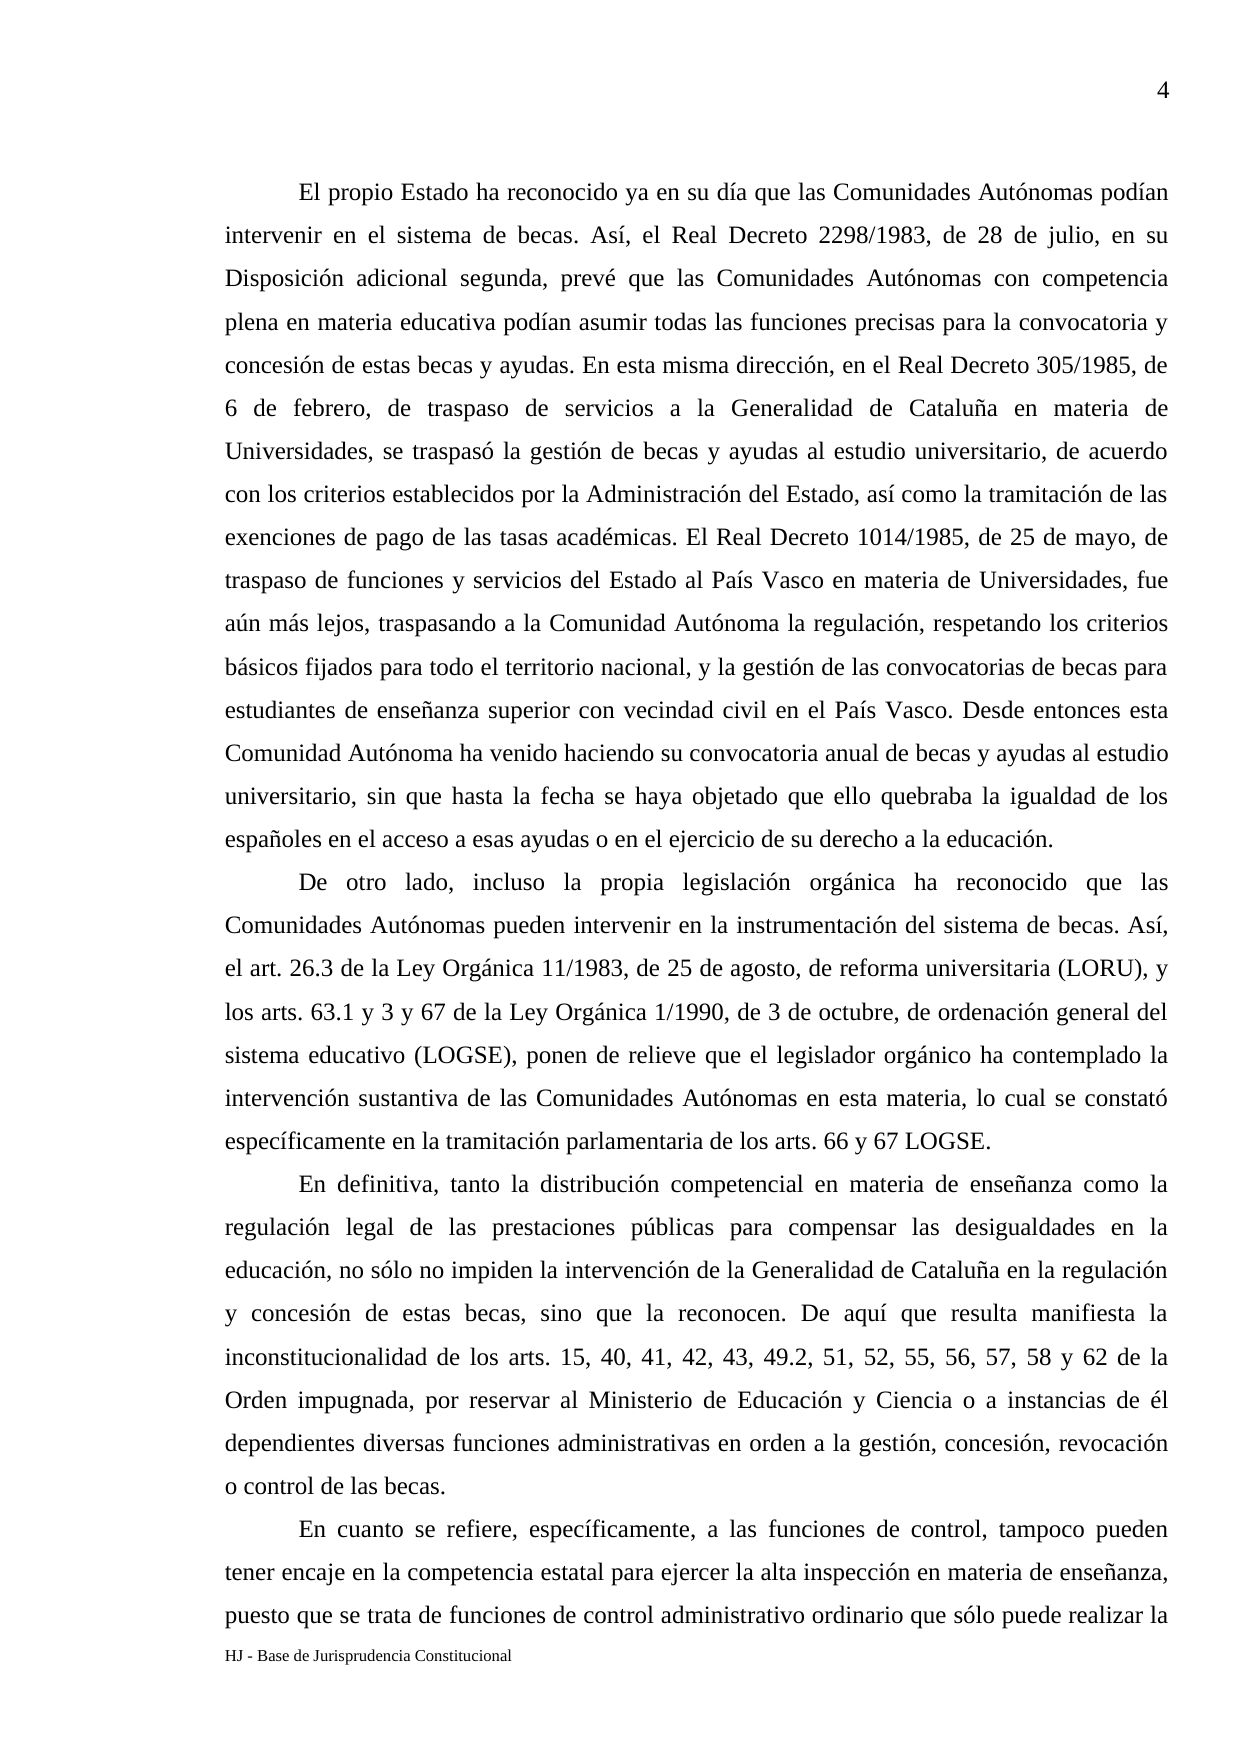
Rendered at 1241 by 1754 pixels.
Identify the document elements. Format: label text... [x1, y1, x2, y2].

text En definitiva, tanto la distribución competencial en materia de enseñanza como la regulación legal de las prestaciones públicas para compensar las desigualdades en la educación, no sólo no impiden la intervención de la Generalidad de Cataluña en la regulación y concesión de estas becas, sino que la reconocen. De aquí que resulta manifiesta la inconstitucionalidad de los arts. 15, 40, 41, 42, 43, 49.2, 51, 52, 55, 56, 57, 58 y 62 de la Orden impugnada, por reservar al Ministerio de Educación y Ciencia o a instancias de él dependientes diversas funciones administrativas en orden a la gestión, concesión, revocación o control de las becas. [224, 1169, 1169, 1500]
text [224, 1514, 1169, 1629]
text De otro lado, incluso la propia legislación orgánica ha reconocido que las Comunidades Autónomas pueden intervenir en la instrumentación del sistema de becas. Así, el art. 26.3 de la Ley Orgánica 11/1983, de 25 de agosto, de reforma universitaria (LORU), y los arts. 63.1 y 3 y 67 de la Ley Orgánica 1/1990, de 3 de octubre, de ordenación general del sistema educativo (LOGSE), ponen de relieve que el legislador orgánico ha contemplado la intervención sustantiva de las Comunidades Autónomas en esta materia, lo cual se constató específicamente en la tramitación parlamentaria de los arts. 66 y 67 LOGSE. [224, 867, 1169, 1155]
text El propio Estado ha reconocido ya en su día que las Comunidades Autónomas podían intervenir en el sistema de becas. Así, el Real Decreto 2298/1983, de 28 de julio, en su Disposición adicional segunda, prevé que las Comunidades Autónomas con competencia plena en materia educativa podían asumir todas las funciones precisas para la convocatoria y concesión de estas becas y ayudas. En esta misma dirección, en el Real Decreto 305/1985, de 6 de febrero, de traspaso de servicios a la Generalidad de Cataluña en materia de Universidades, se traspasó la gestión de becas y ayudas al estudio universitario, de acuerdo con los criterios establecidos por la Administración del Estado, así como la tramitación de las exenciones de pago de las tasas académicas. El Real Decreto 1014/1985, de 25 de mayo, de traspaso de funciones y servicios del Estado al País Vasco en materia de Universidades, fue aún más lejos, traspasando a la Comunidad Autónoma la regulación, respetando los criterios básicos fijados para todo el territorio nacional, y la gestión de las convocatorias de becas para estudiantes de enseñanza superior con vecindad civil en el País Vasco. Desde entonces esta Comunidad Autónoma ha venido haciendo su convocatoria anual de becas y ayudas al estudio universitario, sin que hasta la fecha se haya objetado que ello quebraba la igualdad de los españoles en el acceso a esas ayudas o en el ejercicio de su derecho a la educación. [224, 177, 1169, 853]
